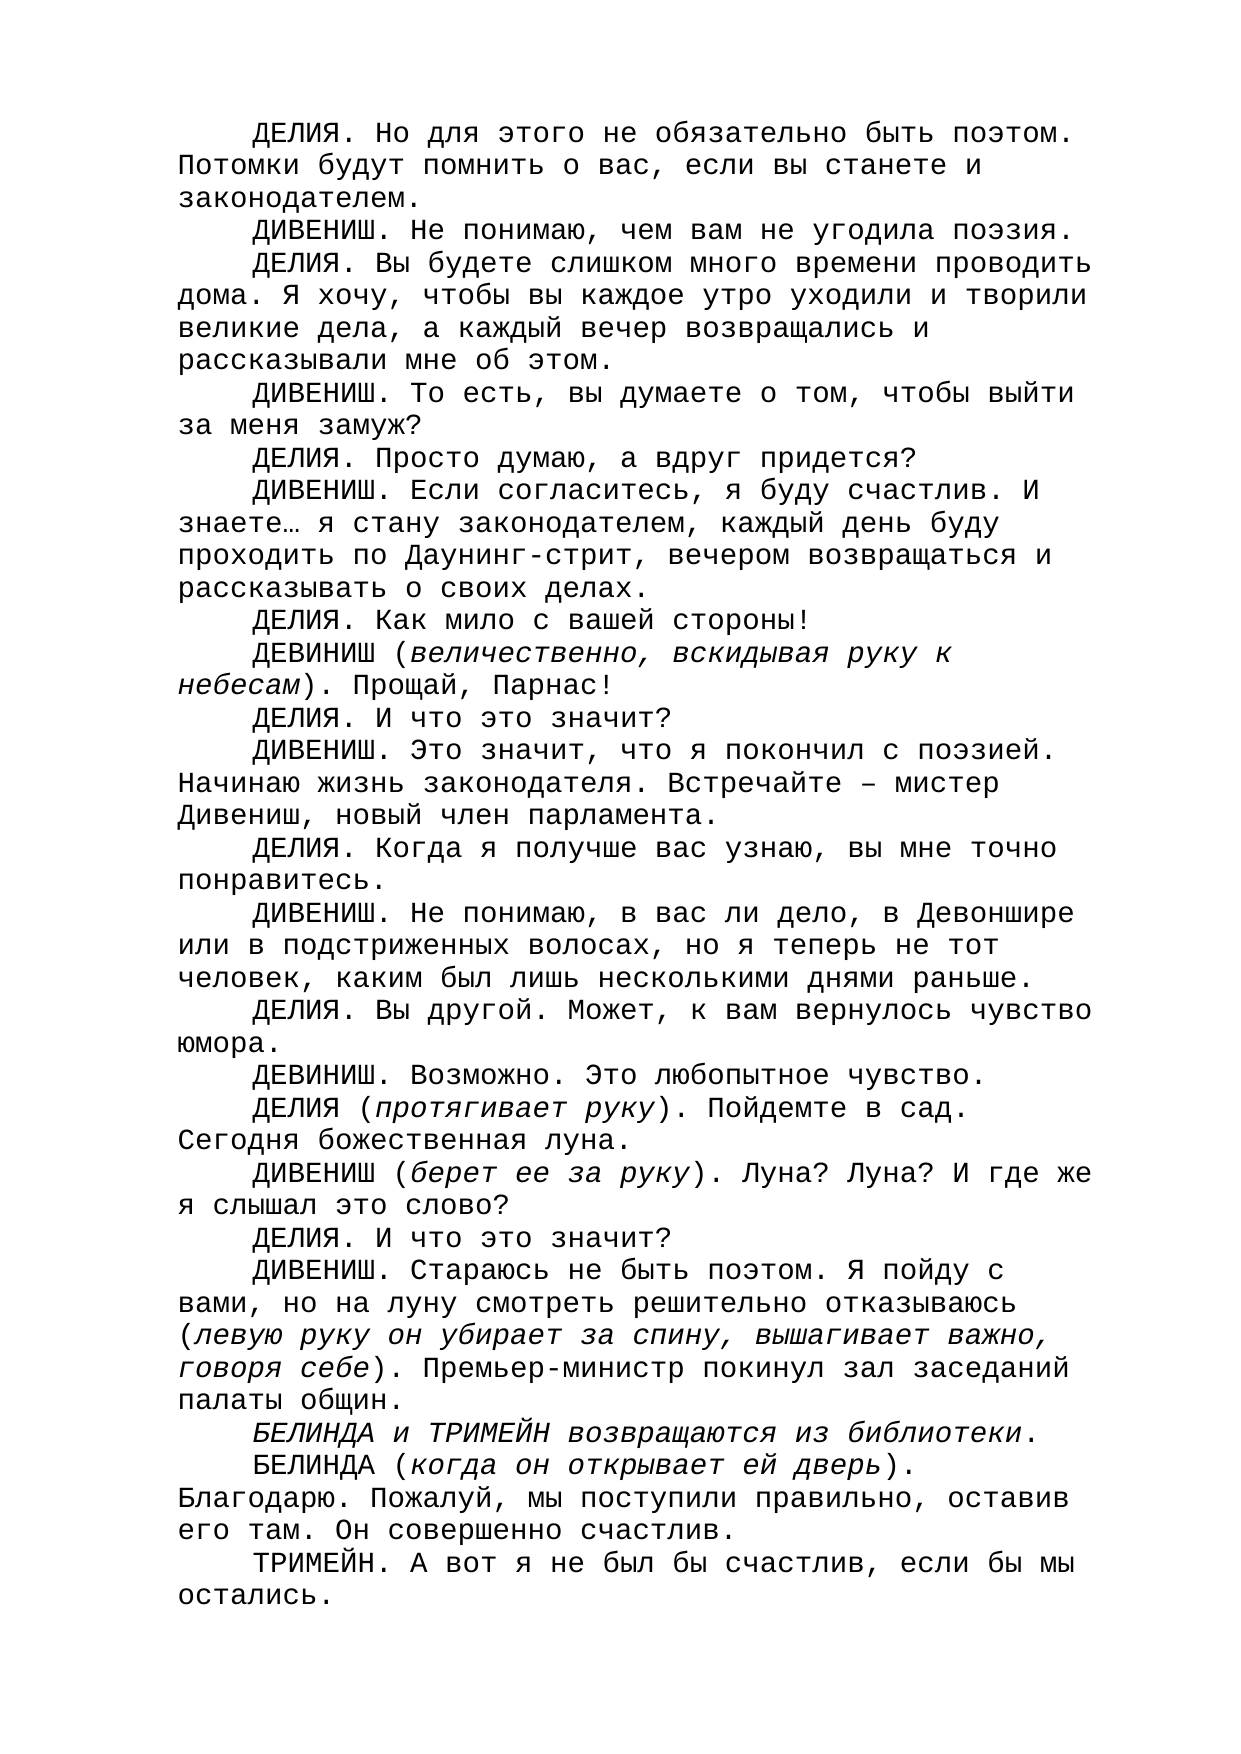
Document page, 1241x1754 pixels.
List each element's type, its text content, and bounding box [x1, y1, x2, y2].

list ДЕЛИЯ. Вы будете слишком много времени проводить дома. Я хочу, чтобы вы каждое утро уходили и творили великие дела, а каждый вечер возвращались и рассказывали мне об этом. [177, 248, 1093, 378]
list ДЕЛИЯ. Просто думаю, а вдруг придется? [177, 443, 1093, 476]
list ДЕЛИЯ. Вы другой. Может, к вам вернулось чувство юмора. [177, 996, 1093, 1061]
list БЕЛИНДА (когда он открывает ей дверь). Благодарю. Пожалуй, мы поступили правильно, оставив его там. Он совершенно счастлив. [177, 1451, 1093, 1548]
list ДИВЕНИШ. Не понимаю, чем вам не угодила поэзия. [177, 216, 1093, 248]
list ДИВЕНИШ. Это значит, что я покончил с поэзией. Начинаю жизнь законодателя. Встречайте – мистер Дивениш, новый член парламента. [177, 736, 1093, 833]
list ТРИМЕЙН. А вот я не был бы счастлив, если бы мы остались. [177, 1548, 1093, 1613]
list ДИВЕНИШ (берет ее за руку). Луна? Луна? И где же я слышал это слово? [177, 1158, 1093, 1223]
list ДЕЛИЯ (протягивает руку). Пойдемте в сад. Сегодня божественная луна. [177, 1093, 1093, 1158]
list ДЕЛИЯ. Как мило с вашей стороны! [177, 606, 1093, 638]
list ДЕВИНИШ (величественно, вскидывая руку к небесам). Прощай, Парнас! [177, 638, 1093, 703]
list ДЕЛИЯ. И что это значит? [177, 703, 1093, 736]
list ДЕЛИЯ. Когда я получше вас узнаю, вы мне точно понравитесь. [177, 833, 1093, 898]
list ДИВЕНИШ. То есть, вы думаете о том, чтобы выйти за меня замуж? [177, 378, 1093, 443]
list ДЕВИНИШ. Возможно. Это любопытное чувство. [177, 1061, 1093, 1093]
list БЕЛИНДА и ТРИМЕЙН возвращаются из библиотеки. [177, 1418, 1093, 1451]
list ДИВЕНИШ. Если согласитесь, я буду счастлив. И знаете… я стану законодателем, каждый день буду проходить по Даунинг-стрит, вечером возвращаться и рассказывать о своих делах. [177, 476, 1093, 606]
list ДИВЕНИШ. Стараюсь не быть поэтом. Я пойду с вами, но на луну смотреть решительно отказываюсь (левую руку он убирает за спину, вышагивает важно, говоря себе). Премьер-министр покинул зал заседаний палаты общин. [177, 1256, 1093, 1418]
list ДЕЛИЯ. И что это значит? [177, 1223, 1093, 1256]
list ДЕЛИЯ. Но для этого не обязательно быть поэтом. Потомки будут помнить о вас, если вы станете и законодателем. [177, 118, 1093, 216]
list ДИВЕНИШ. Не понимаю, в вас ли дело, в Девоншире или в подстриженных волосах, но я теперь не тот человек, каким был лишь несколькими днями раньше. [177, 898, 1093, 996]
